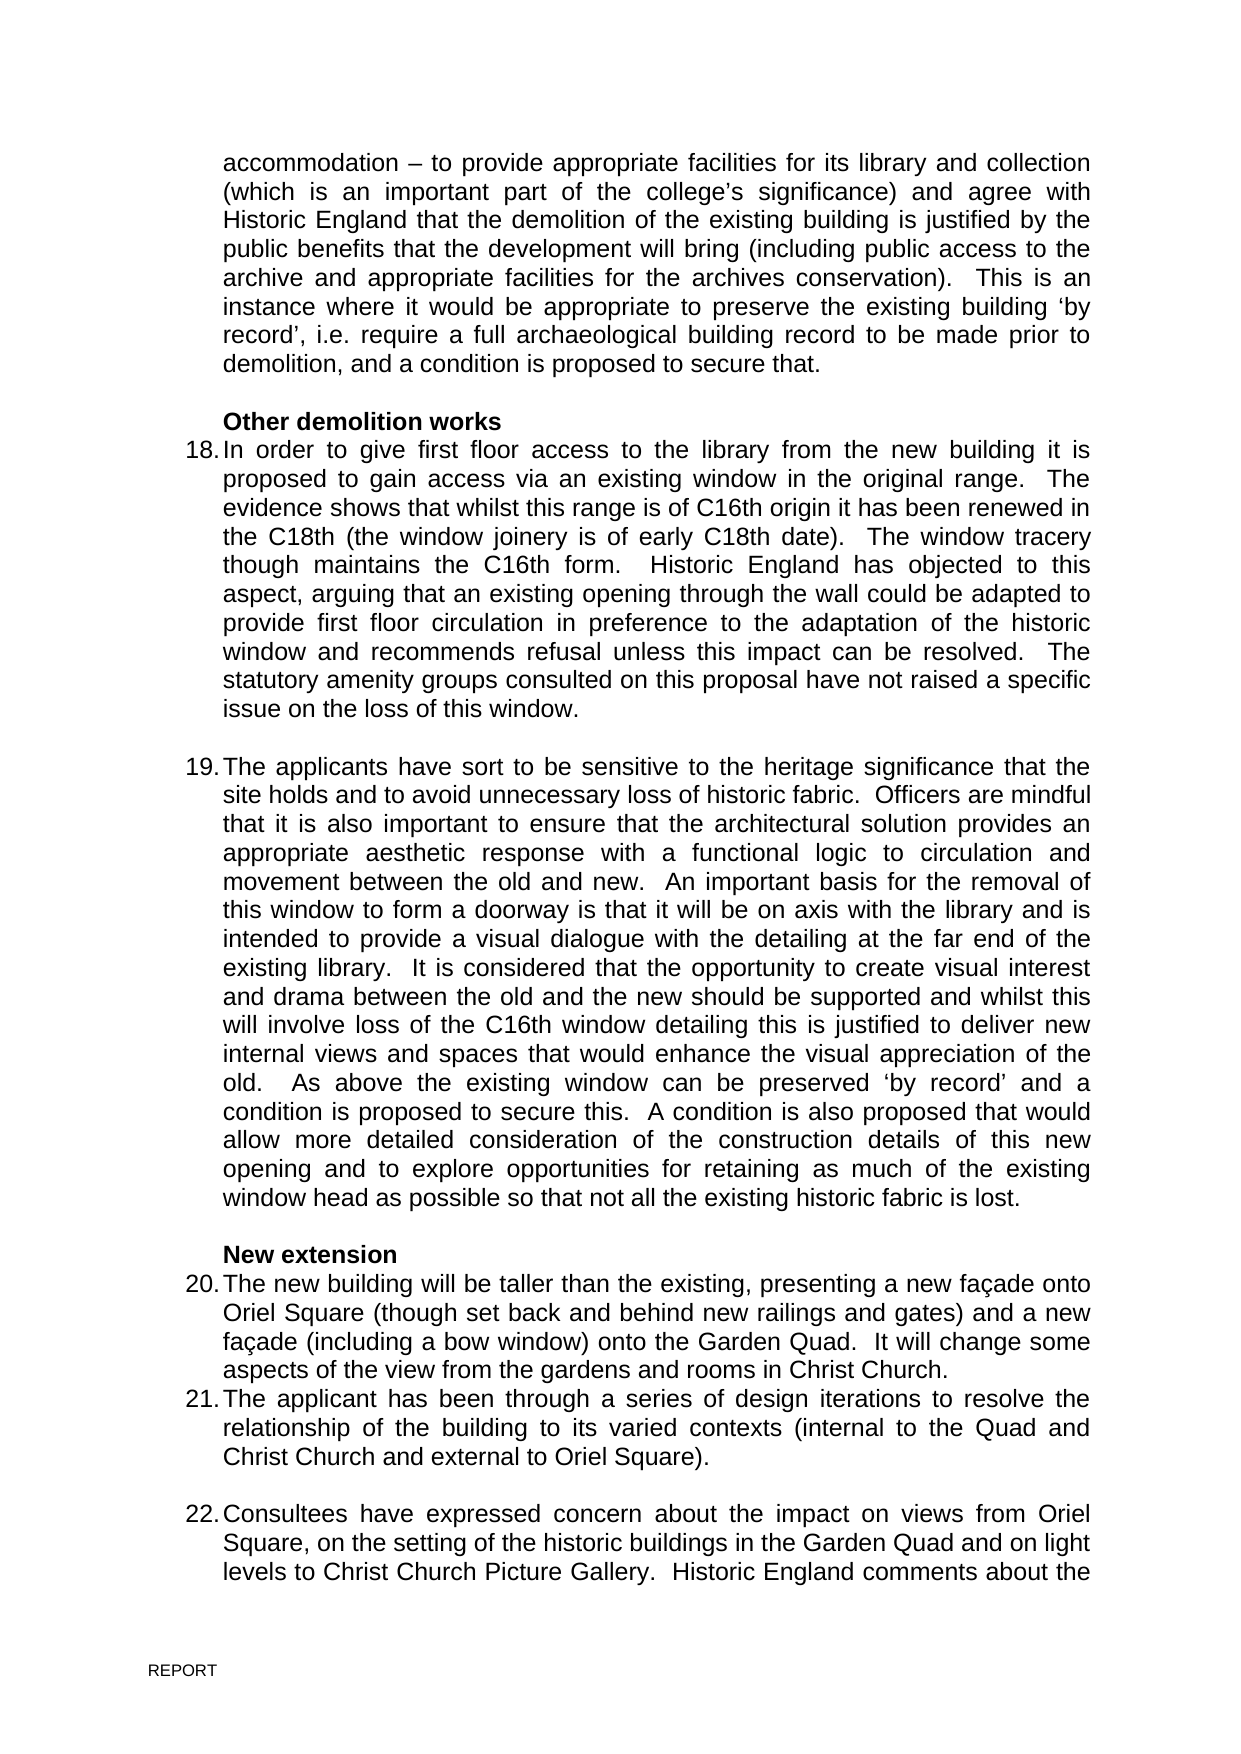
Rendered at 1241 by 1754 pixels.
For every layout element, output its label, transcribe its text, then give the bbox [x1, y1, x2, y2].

text Other demolition works [223, 406, 1093, 435]
list The new building will be taller than the existing, presenting a new façade onto Oriel Square (though set back and behind new railings and gates) and a new façade (including a bow window) onto the Garden Quad. It will change some aspects of the view from the gardens and rooms in Christ Church. [185, 1269, 1093, 1384]
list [185, 148, 1093, 378]
list In order to give first floor access to the library from the new building it is proposed to gain access via an existing window in the original range. The evidence shows that whilst this range is of C16th origin it has been renewed in the C18th (the window joinery is of early C18th date). The window tracery though maintains the C16th form. Historic England has objected to this aspect, arguing that an existing opening through the wall could be adapted to provide first floor circulation in preference to the adaptation of the historic window and recommends refusal unless this impact can be resolved. The statutory amenity groups consulted on this proposal have not raised a specific issue on the loss of this window. [185, 435, 1093, 723]
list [185, 1499, 1093, 1585]
text New extension [185, 1240, 1093, 1269]
list The applicant has been through a series of design iterations to resolve the relationship of the building to its varied contexts (internal to the Quad and Christ Church and external to Oriel Square). [185, 1384, 1093, 1470]
list The applicants have sort to be sensitive to the heritage significance that the site holds and to avoid unnecessary loss of historic fabric. Officers are mindful that it is also important to ensure that the architectural solution provides an appropriate aesthetic response with a functional logic to circulation and movement between the old and new. An important basis for the removal of this window to form a doorway is that it will be on axis with the library and is intended to provide a visual dialogue with the detailing at the far end of the existing library. It is considered that the opportunity to create visual interest and drama between the old and the new should be supported and whilst this will involve loss of the C16th window detailing this is justified to deliver new internal views and spaces that would enhance the visual appreciation of the old. As above the existing window can be preserved ‘by record’ and a condition is proposed to secure this. A condition is also proposed that would allow more detailed consideration of the construction details of this new opening and to explore opportunities for retaining as much of the existing window head as possible so that not all the existing historic fabric is lost. [185, 751, 1093, 1211]
